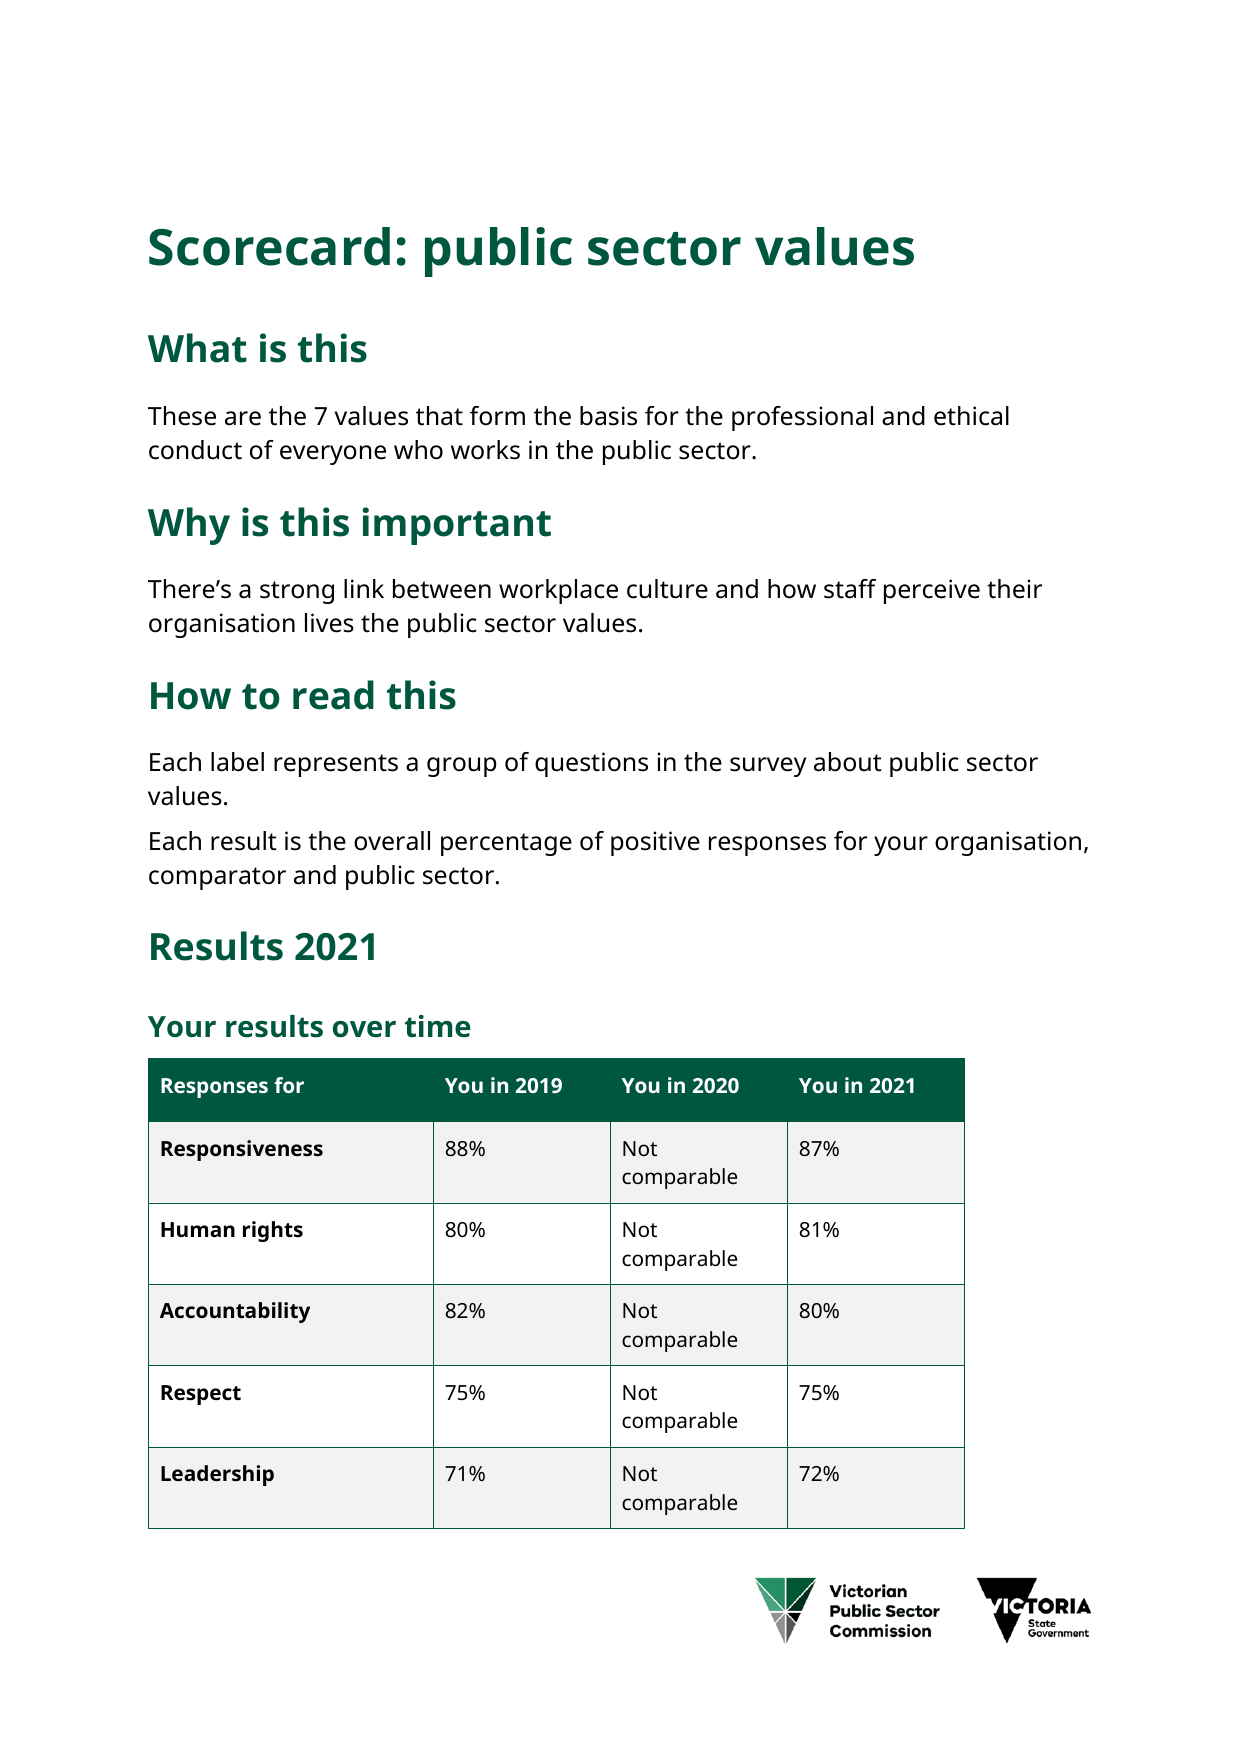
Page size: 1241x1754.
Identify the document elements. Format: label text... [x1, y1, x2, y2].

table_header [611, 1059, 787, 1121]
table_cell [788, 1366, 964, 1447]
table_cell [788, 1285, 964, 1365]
text These are the 7 values that form the basis for the professional and ethical conduct of everyone who works in the public sector. [148, 398, 1092, 467]
subtitle Results 2021 [148, 921, 1092, 972]
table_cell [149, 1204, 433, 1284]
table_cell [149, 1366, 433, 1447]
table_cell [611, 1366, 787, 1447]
subtitle Scorecard: public sector values [148, 212, 1092, 280]
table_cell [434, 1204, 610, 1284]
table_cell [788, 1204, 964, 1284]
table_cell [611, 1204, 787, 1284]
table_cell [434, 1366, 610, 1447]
picture [754, 1577, 1093, 1645]
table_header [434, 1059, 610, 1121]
subtitle What is this [148, 323, 1092, 374]
text Each label represents a group of questions in the survey about public sector values. [148, 745, 1092, 813]
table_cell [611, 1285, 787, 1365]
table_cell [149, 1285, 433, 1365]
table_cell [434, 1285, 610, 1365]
subtitle Your results over time [148, 1007, 1092, 1046]
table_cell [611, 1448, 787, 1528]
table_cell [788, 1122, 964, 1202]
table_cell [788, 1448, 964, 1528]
subtitle How to read this [148, 669, 1092, 720]
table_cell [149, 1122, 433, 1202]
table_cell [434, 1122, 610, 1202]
subtitle Why is this important [148, 496, 1092, 547]
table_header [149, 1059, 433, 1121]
text Each result is the overall percentage of positive responses for your organisation, comparator and public sector. [148, 823, 1092, 891]
text There’s a strong link between workplace culture and how staff perceive their organisation lives the public sector values. [148, 572, 1092, 640]
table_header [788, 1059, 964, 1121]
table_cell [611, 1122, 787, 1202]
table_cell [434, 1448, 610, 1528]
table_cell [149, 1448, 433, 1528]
